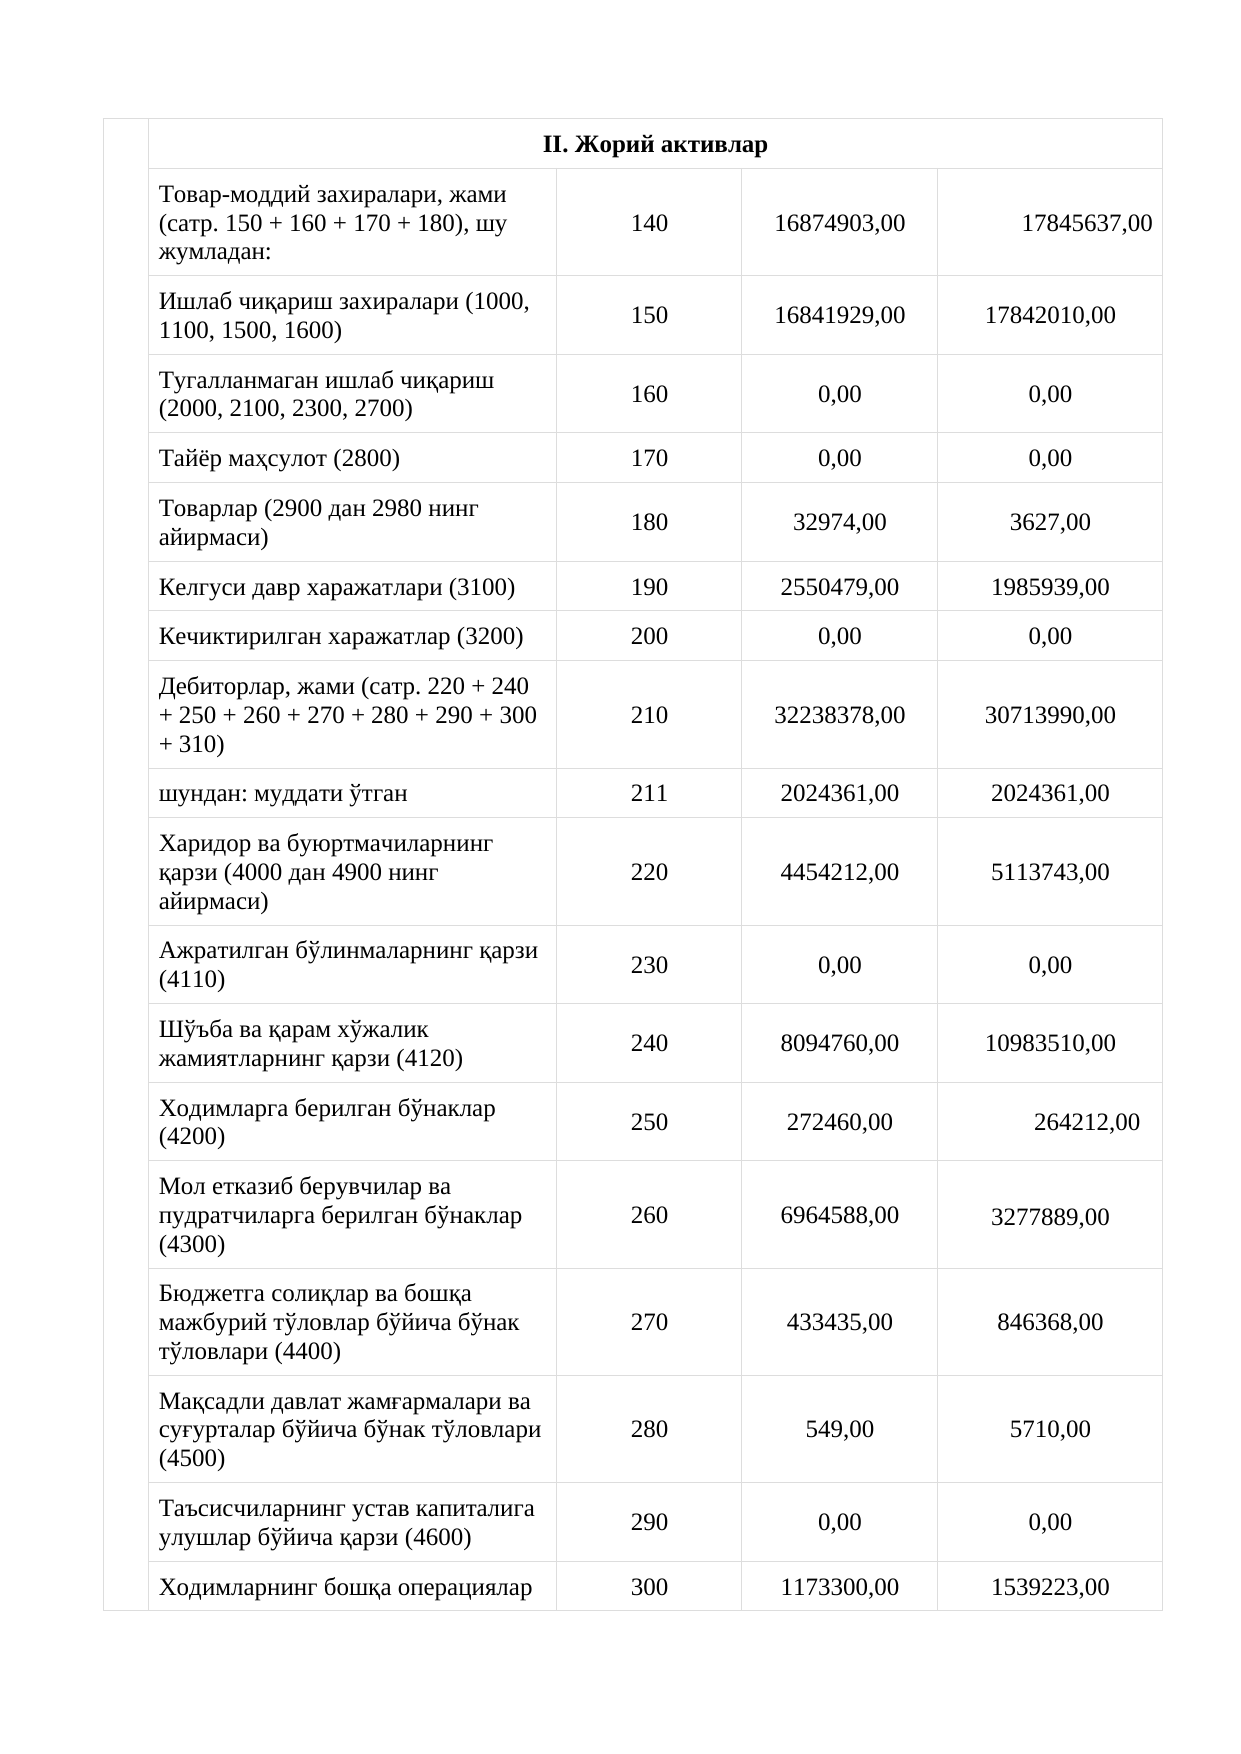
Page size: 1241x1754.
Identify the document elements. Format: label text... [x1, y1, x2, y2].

table_cell Товар-моддий захиралари, жами (сатр. 150 + 160 + 170 + 180), шу жумладан: [149, 169, 556, 275]
table_cell 1985939,00 [938, 562, 1162, 610]
table_cell 240 [557, 1004, 741, 1082]
table_cell 0,00 [742, 611, 937, 660]
table_cell 3277889,00 [938, 1161, 1162, 1267]
table_cell 290 [557, 1483, 741, 1561]
table_cell 30713990,00 [938, 661, 1162, 767]
table_cell Таъсисчиларнинг устав капиталига улушлар бўйича қарзи (4600) [149, 1483, 556, 1561]
table_cell II. Жорий активлар [149, 119, 1162, 168]
table_cell 210 [557, 661, 741, 767]
table_cell Ажратилган бўлинмаларнинг қарзи (4110) [149, 926, 556, 1003]
table_cell Келгуси давр харажатлари (3100) [149, 562, 556, 610]
table_cell 32238378,00 [742, 661, 937, 767]
table_cell 0,00 [938, 433, 1162, 482]
table_cell 270 [557, 1269, 741, 1375]
table_cell 549,00 [742, 1376, 937, 1482]
table_cell 1539223,00 [938, 1562, 1162, 1610]
table_cell Тайёр маҳсулот (2800) [149, 433, 556, 482]
table_cell 4454212,00 [742, 818, 937, 924]
table_cell 280 [557, 1376, 741, 1482]
table_cell Тугалланмаган ишлаб чиқариш (2000, 2100, 2300, 2700) [149, 355, 556, 432]
table_cell 0,00 [938, 355, 1162, 432]
table_cell 220 [557, 818, 741, 924]
table_cell 180 [557, 483, 741, 561]
table_cell 300 [557, 1562, 741, 1610]
table_cell 190 [557, 562, 741, 610]
table_cell 6964588,00 [742, 1161, 937, 1267]
table_cell 5113743,00 [938, 818, 1162, 924]
table_cell 3627,00 [938, 483, 1162, 561]
table_cell Харидор ва буюртмачиларнинг қарзи (4000 дан 4900 нинг айирмаси) [149, 818, 556, 924]
table_cell 1173300,00 [742, 1562, 937, 1610]
table_cell Дебиторлар, жами (сатр. 220 + 240 + 250 + 260 + 270 + 280 + 290 + 300 + 310) [149, 661, 556, 767]
table_cell Товарлар (2900 дан 2980 нинг айирмаси) [149, 483, 556, 561]
table_cell 17845637,00 [938, 169, 1162, 275]
table_cell 264212,00 [938, 1083, 1162, 1160]
table_cell Мол етказиб берувчилар ва пудратчиларга берилган бўнаклар (4300) [149, 1161, 556, 1267]
table_cell Ишлаб чиқариш захиралари (1000, 1100, 1500, 1600) [149, 276, 556, 354]
table_cell 0,00 [742, 1483, 937, 1561]
table_cell Бюджетга солиқлар ва бошқа мажбурий тўловлар бўйича бўнак тўловлари (4400) [149, 1269, 556, 1375]
table_cell 16841929,00 [742, 276, 937, 354]
table_cell 211 [557, 769, 741, 817]
table_cell 32974,00 [742, 483, 937, 561]
table_cell 0,00 [938, 1483, 1162, 1561]
table_cell 150 [557, 276, 741, 354]
table_cell 0,00 [938, 611, 1162, 660]
table_cell Мақсадли давлат жамғармалари ва суғурталар бўйича бўнак тўловлари (4500) [149, 1376, 556, 1482]
table_cell 250 [557, 1083, 741, 1160]
table_cell 5710,00 [938, 1376, 1162, 1482]
table_cell 2024361,00 [742, 769, 937, 817]
table_cell 433435,00 [742, 1269, 937, 1375]
table_cell 0,00 [938, 926, 1162, 1003]
table_cell 8094760,00 [742, 1004, 937, 1082]
table_cell Шўъба ва қарам хўжалик жамиятларнинг қарзи (4120) [149, 1004, 556, 1082]
table_cell 160 [557, 355, 741, 432]
table_cell 0,00 [742, 926, 937, 1003]
table_cell 16874903,00 [742, 169, 937, 275]
table_cell 272460,00 [742, 1083, 937, 1160]
table_cell 846368,00 [938, 1269, 1162, 1375]
table_cell 140 [557, 169, 741, 275]
table_cell 0,00 [742, 433, 937, 482]
table_cell 260 [557, 1161, 741, 1267]
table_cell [149, 1562, 556, 1610]
table_cell 200 [557, 611, 741, 660]
table_cell 2024361,00 [938, 769, 1162, 817]
table_cell 17842010,00 [938, 276, 1162, 354]
table_cell Кечиктирилган харажатлар (3200) [149, 611, 556, 660]
table_cell 230 [557, 926, 741, 1003]
table_cell 10983510,00 [938, 1004, 1162, 1082]
table_cell 0,00 [742, 355, 937, 432]
table_cell Ходимларга берилган бўнаклар (4200) [149, 1083, 556, 1160]
table_cell 170 [557, 433, 741, 482]
table_cell шундан: муддати ўтган [149, 769, 556, 817]
table_cell 2550479,00 [742, 562, 937, 610]
